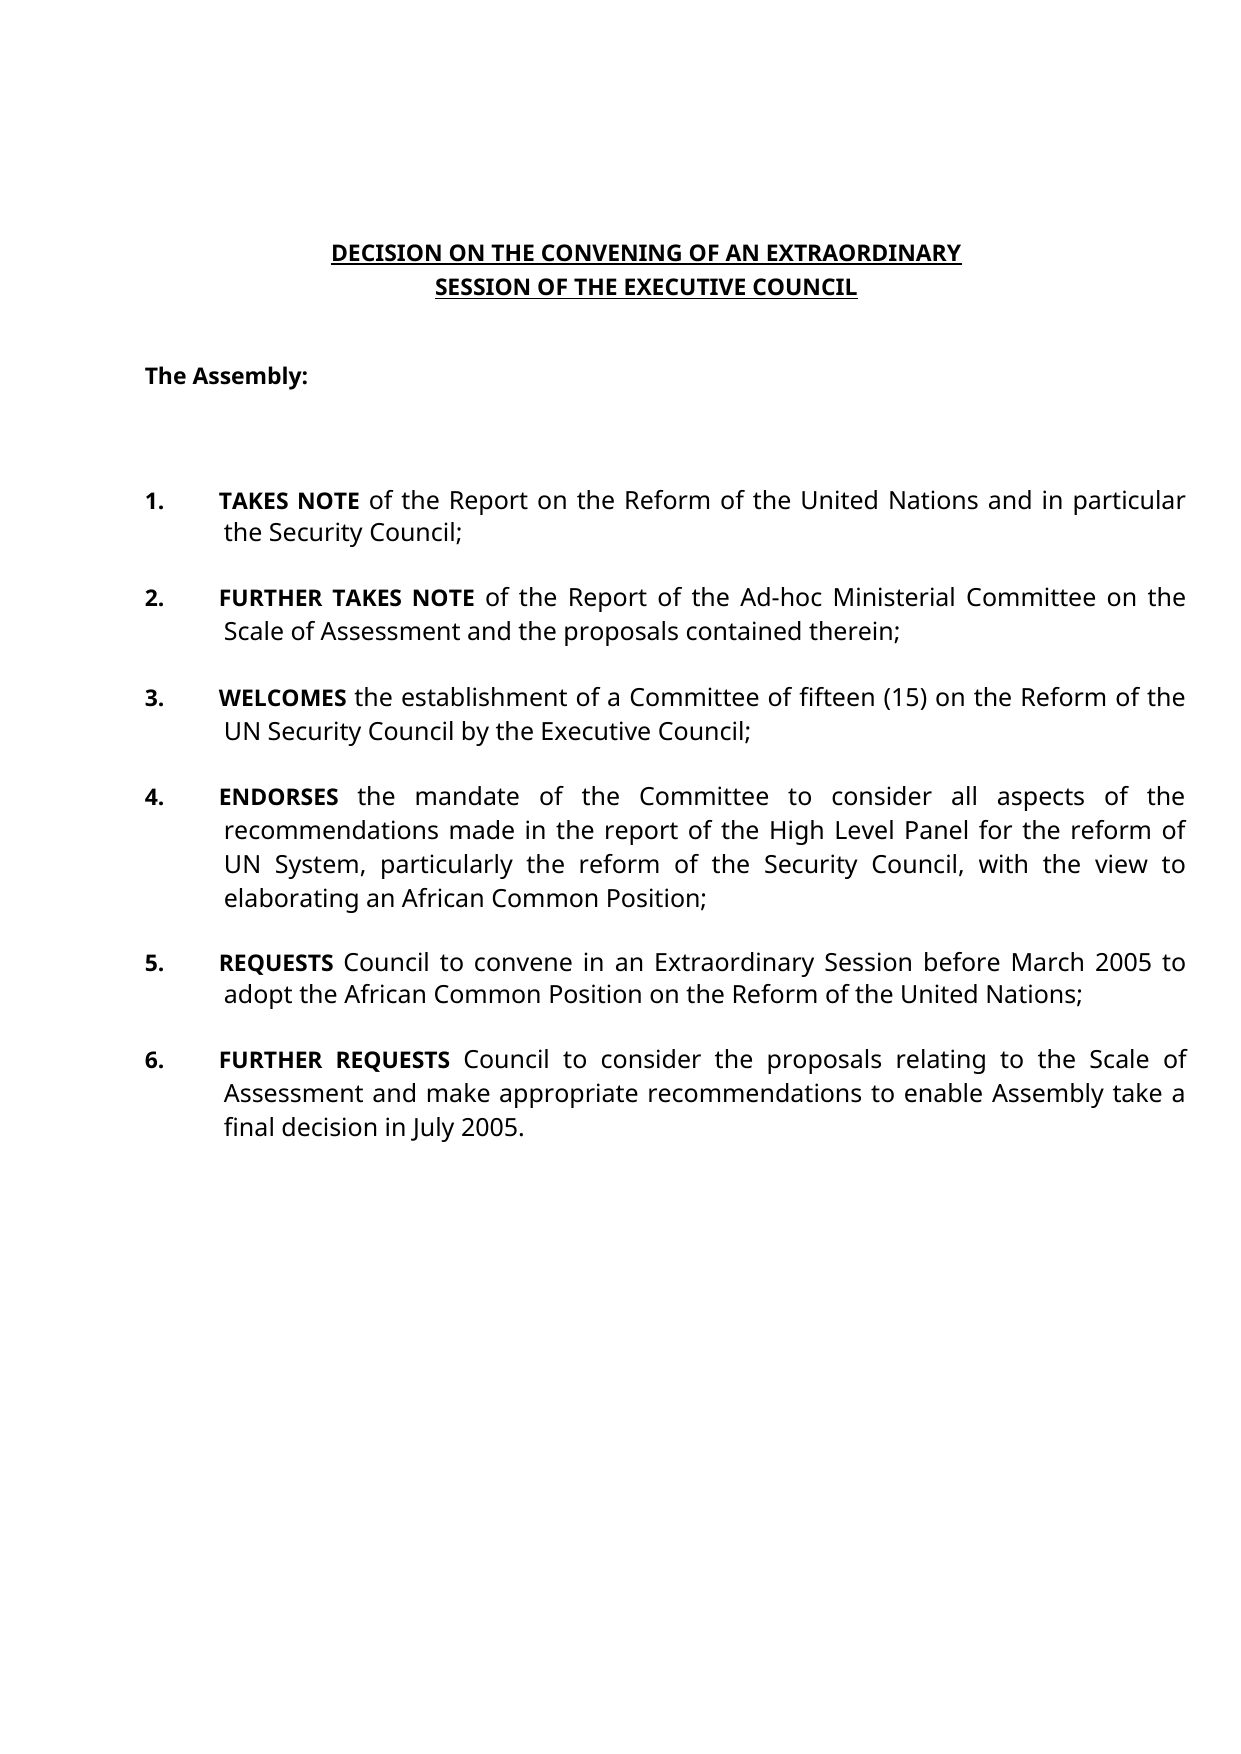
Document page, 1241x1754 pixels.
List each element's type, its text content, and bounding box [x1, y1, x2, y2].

text 3. WELCOMES the establishment of a Committee of fifteen (15) on the Reform of the UN Security Council by the Executive Council; [144, 679, 1187, 747]
text 2. FURTHER TAKES NOTE of the Report of the Ad-hoc Ministerial Committee on the Scale of Assessment and the proposals contained therein; [144, 580, 1187, 648]
text DECISION ON THE CONVENING OF AN EXTRAORDINARY SESSION OF THE EXECUTIVE COUNCIL [105, 237, 1187, 303]
text The Assembly: [105, 360, 1187, 391]
text 4. ENDORSES the mandate of the Committee to consider all aspects of the recommendations made in the report of the High Level Panel for the reform of UN System, particularly the reform of the Security Council, with the view to elaborating an African Common Position; [144, 778, 1187, 915]
text 6. FURTHER REQUESTS Council to consider the proposals relating to the Scale of Assessment and make appropriate recommendations to enable Assembly take a final decision in July 2005. [144, 1042, 1187, 1144]
text 5. REQUESTS Council to convene in an Extraordinary Session before March 2005 to adopt the African Common Position on the Reform of the United Nations; [144, 946, 1187, 1011]
text 1. TAKES NOTE of the Report on the Reform of the United Nations and in particular the Security Council; [144, 484, 1187, 548]
